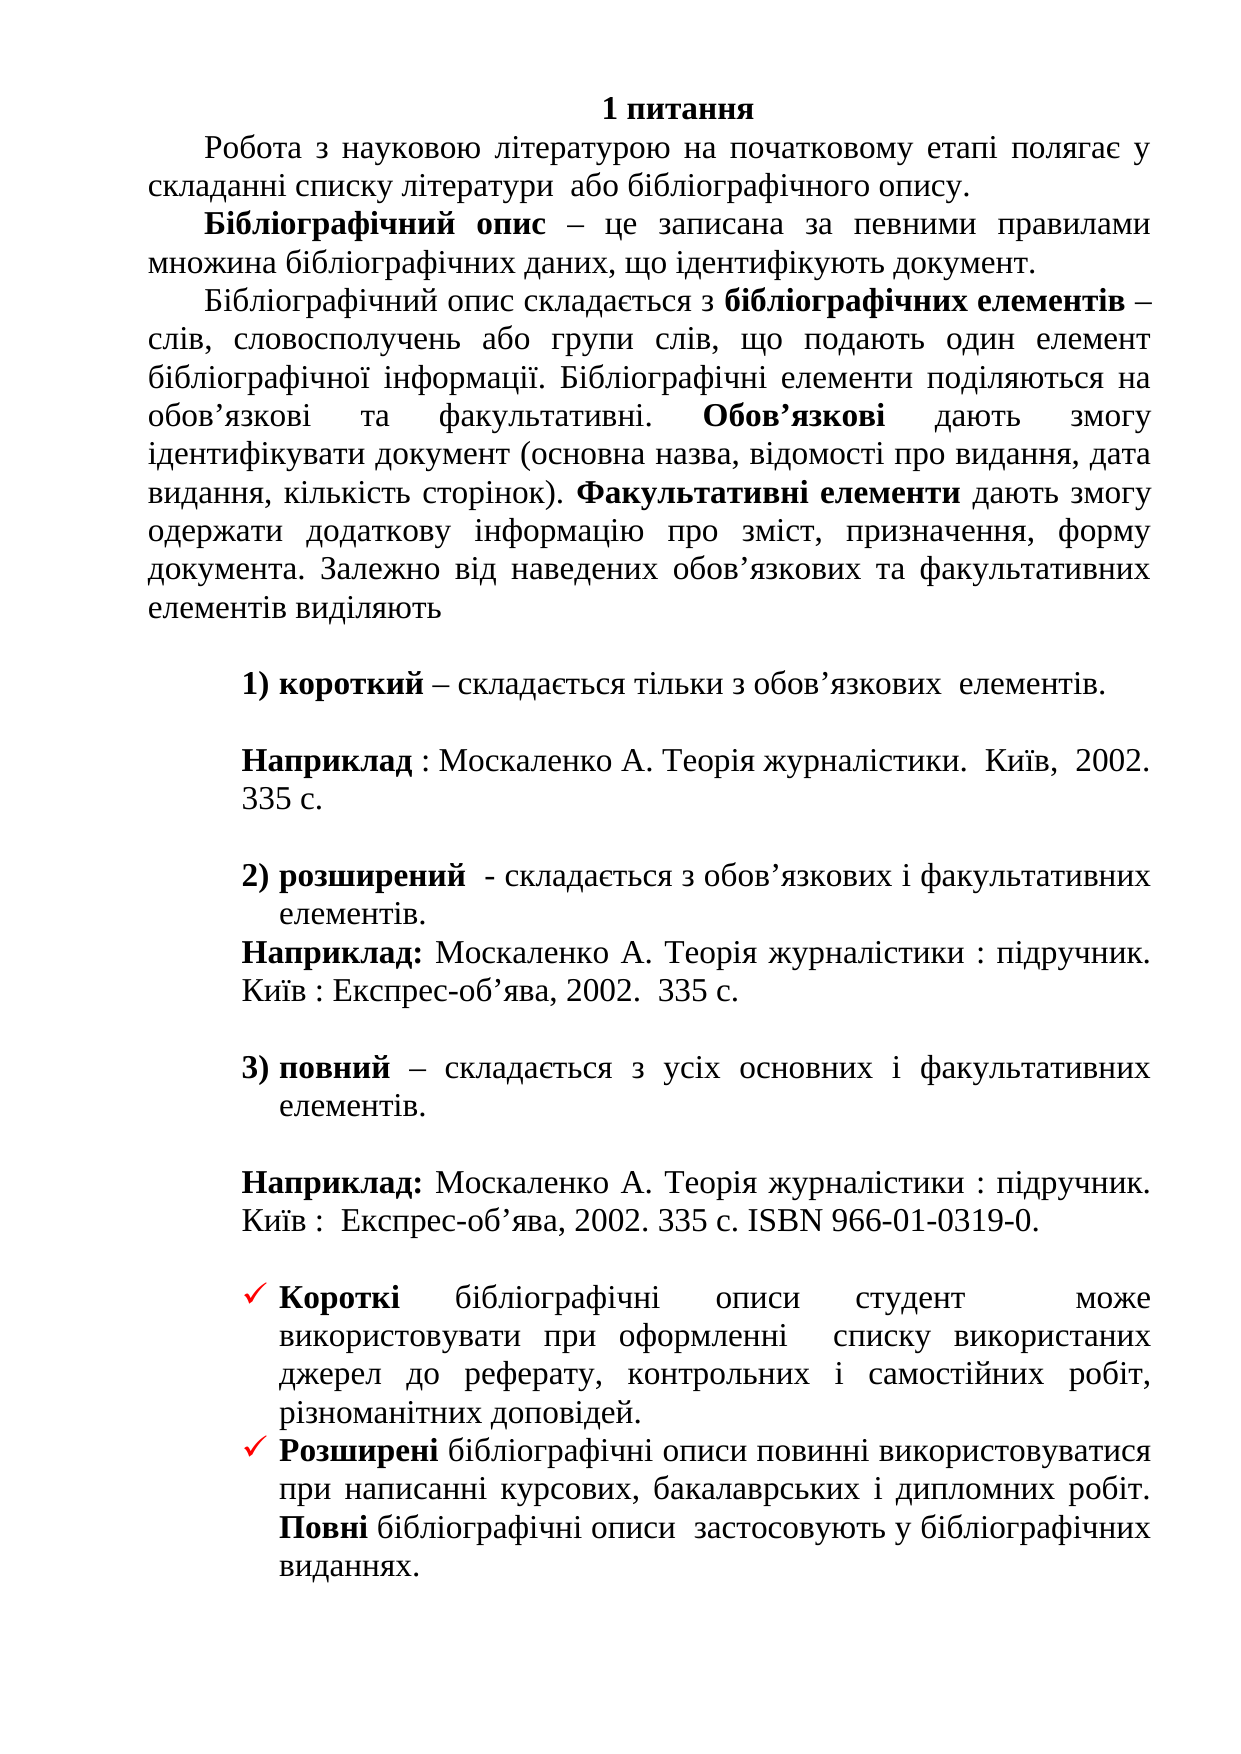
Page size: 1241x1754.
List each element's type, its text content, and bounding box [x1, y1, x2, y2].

list Короткі бібліографічні описи студент може використовувати при оформленні списку використаних джерел до реферату, контрольних і самостійних робіт, різноманітних доповідей. [241, 1277, 1152, 1430]
list повний – складається з усіх основних і факультативних елементів. [241, 1047, 1152, 1123]
text Бібліографічний опис складається з бібліографічних елементів – слів, словосполучень або групи слів, що подають один елемент бібліографічної інформації. Бібліографічні елементи поділяються на обов’язкові та факультативні. Обов’язкові дають змогу ідентифікувати документ (основна назва, відомості про видання, дата видання, кількість сторінок). Факультативні елементи дають змогу одержати додаткову інформацію про зміст, призначення, форму документа. Залежно від наведених обов’язкових та факультативних елементів виділяють [148, 280, 1152, 625]
text Наприклад: Москаленко А. Теорія журналістики : підручник. Київ : Експрес-об’ява, 2002. 335 с. [241, 932, 1152, 1008]
text Бібліографічний опис – це записана за певними правилами множина бібліографічних даних, що ідентифікують документ. [148, 203, 1152, 280]
list Розширені бібліографічні описи повинні використовуватися при написанні курсових, бакалаврських і дипломних робіт. Повні бібліографічні описи застосовують у бібліографічних виданнях. [241, 1430, 1152, 1583]
list Наприклад : Москаленко А. Теорія журналістики. Київ, 2002. 335 с. [241, 740, 1152, 817]
text 1 питання [148, 88, 1152, 127]
list короткий – складається тільки з обов’язкових елементів. [241, 663, 1152, 702]
text Наприклад: Москаленко А. Теорія журналістики : підручник. Київ : Експрес-об’ява, 2002. 335 с. ISBN 966-01-0319-0. [241, 1162, 1152, 1238]
list розширений - складається з обов’язкових і факультативних елементів. [241, 855, 1152, 932]
text Робота з науковою літературою на початковому етапі полягає у складанні списку літератури або бібліографічного опису. [148, 127, 1152, 203]
